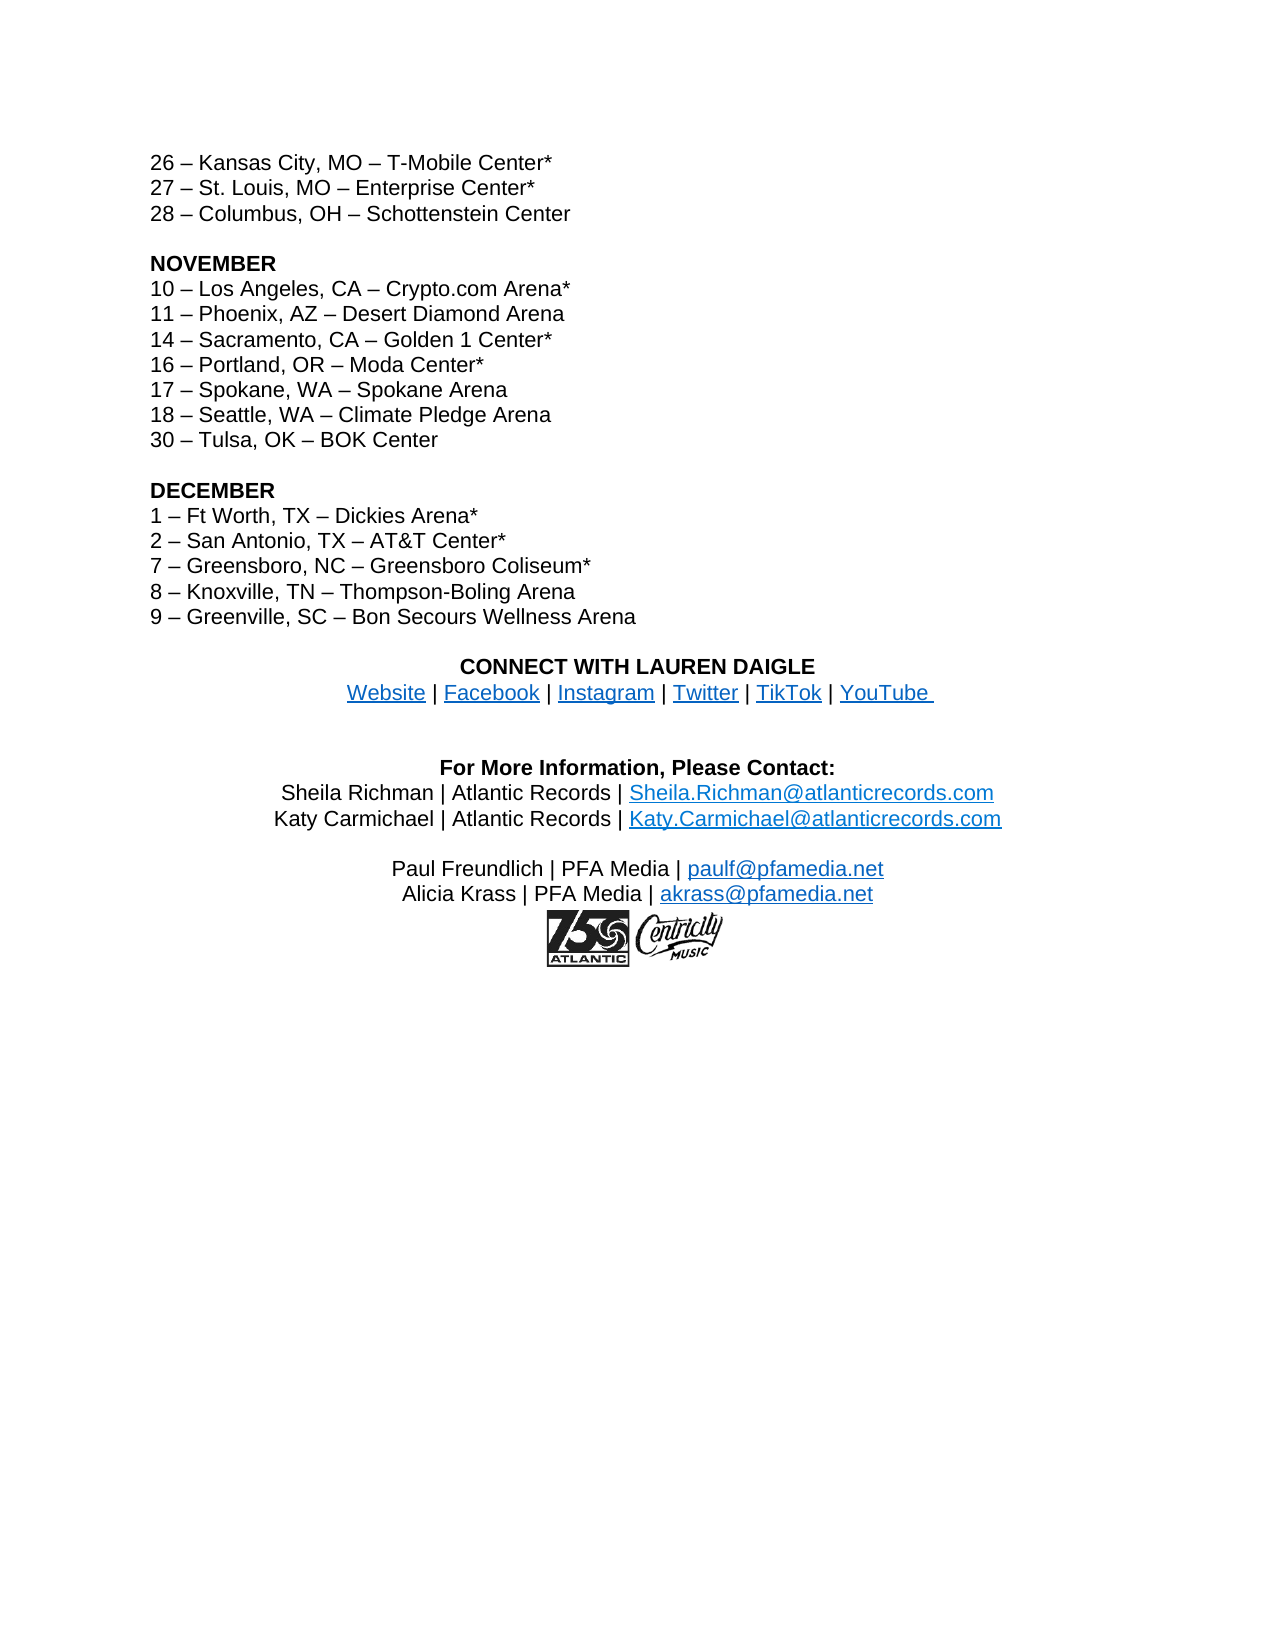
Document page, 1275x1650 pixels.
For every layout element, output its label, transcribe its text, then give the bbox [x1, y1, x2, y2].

text Paul Freundlich | PFA Media | paulf@pfamedia.net [150, 856, 1125, 881]
text NOVEMBER [150, 251, 1125, 276]
text CONNECT WITH LAUREN DAIGLE [150, 654, 1125, 679]
text 17 – Spokane, WA – Spokane Arena [150, 377, 1125, 402]
text 9 – Greenville, SC – Bon Secours Wellness Arena [150, 604, 1125, 629]
text Alicia Krass | PFA Media | akrass@pfamedia.net [150, 881, 1125, 906]
text 16 – Portland, OR – Moda Center* [150, 352, 1125, 377]
text 28 – Columbus, OH – Schottenstein Center [150, 200, 1125, 226]
text 10 – Los Angeles, CA – Crypto.com Arena* [150, 276, 1125, 301]
text Website | Facebook | Instagram | Twitter | TikTok | YouTube [150, 679, 1125, 704]
text DECEMBER [150, 478, 1125, 503]
text 14 – Sacramento, CA – Golden 1 Center* [150, 326, 1125, 352]
text 8 – Knoxville, TN – Thompson-Boling Arena [150, 578, 1125, 604]
text 30 – Tulsa, OK – BOK Center [150, 427, 1125, 452]
text 27 – St. Louis, MO – Enterprise Center* [150, 175, 1125, 200]
text For More Information, Please Contact: [150, 755, 1125, 780]
text 2 – San Antonio, TX – AT&T Center* [150, 528, 1125, 553]
text Katy Carmichael | Atlantic Records | Katy.Carmichael@atlanticrecords.com [150, 805, 1125, 831]
text 1 – Ft Worth, TX – Dickies Arena* [150, 503, 1125, 528]
text 11 – Phoenix, AZ – Desert Diamond Arena [150, 301, 1125, 326]
text 26 – Kansas City, MO – T-Mobile Center* [150, 150, 1125, 175]
picture [546, 906, 729, 967]
text Sheila Richman | Atlantic Records | Sheila.Richman@atlanticrecords.com [150, 780, 1125, 805]
text 7 – Greensboro, NC – Greensboro Coliseum* [150, 553, 1125, 578]
text 18 – Seattle, WA – Climate Pledge Arena [150, 402, 1125, 427]
